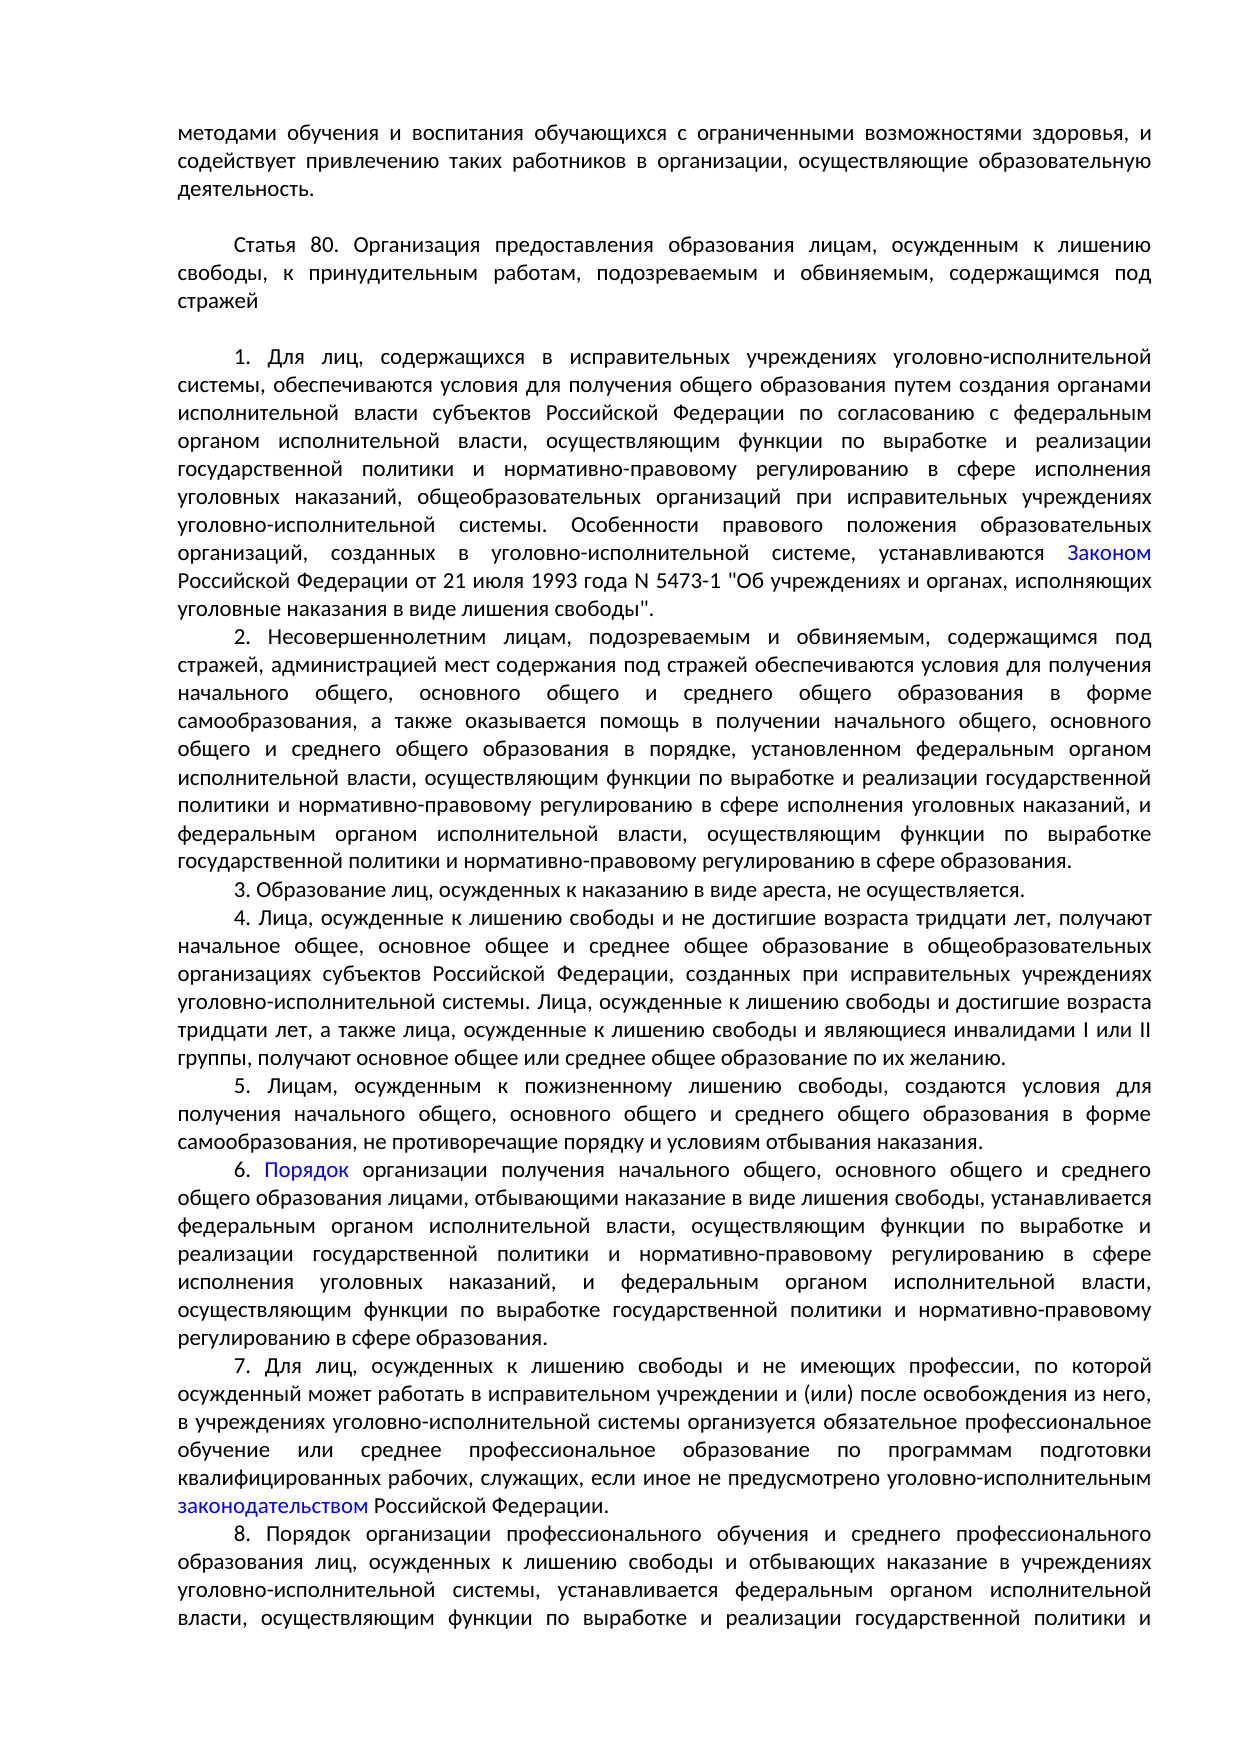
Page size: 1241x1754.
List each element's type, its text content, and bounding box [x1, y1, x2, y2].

text 7. Для лиц, осужденных к лишению свободы и не имеющих профессии, по которой осужденный может работать в исправительном учреждении и (или) после освобождения из него, в учреждениях уголовно-исполнительной системы организуется обязательное профессиональное обучение или среднее профессиональное образование по программам подготовки квалифицированных рабочих, служащих, если иное не предусмотрено уголовно-исполнительным законодательством Российской Федерации. [177, 1351, 1152, 1519]
text 4. Лица, осужденные к лишению свободы и не достигшие возраста тридцати лет, получают начальное общее, основное общее и среднее общее образование в общеобразовательных организациях субъектов Российской Федерации, созданных при исправительных учреждениях уголовно-исполнительной системы. Лица, осужденные к лишению свободы и достигшие возраста тридцати лет, а также лица, осужденные к лишению свободы и являющиеся инвалидами I или II группы, получают основное общее или среднее общее образование по их желанию. [177, 903, 1152, 1071]
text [177, 1519, 1152, 1631]
text 2. Несовершеннолетним лицам, подозреваемым и обвиняемым, содержащимся под стражей, администрацией мест содержания под стражей обеспечиваются условия для получения начального общего, основного общего и среднего общего образования в форме самообразования, а также оказывается помощь в получении начального общего, основного общего и среднего общего образования в порядке, установленном федеральным органом исполнительной власти, осуществляющим функции по выработке и реализации государственной политики и нормативно-правовому регулированию в сфере исполнения уголовных наказаний, и федеральным органом исполнительной власти, осуществляющим функции по выработке государственной политики и нормативно-правовому регулированию в сфере образования. [177, 622, 1152, 875]
text 5. Лицам, осужденным к пожизненному лишению свободы, создаются условия для получения начального общего, основного общего и среднего общего образования в форме самообразования, не противоречащие порядку и условиям отбывания наказания. [177, 1071, 1152, 1155]
text 1. Для лиц, содержащихся в исправительных учреждениях уголовно-исполнительной системы, обеспечиваются условия для получения общего образования путем создания органами исполнительной власти субъектов Российской Федерации по согласованию с федеральным органом исполнительной власти, осуществляющим функции по выработке и реализации государственной политики и нормативно-правовому регулированию в сфере исполнения уголовных наказаний, общеобразовательных организаций при исправительных учреждениях уголовно-исполнительной системы. Особенности правового положения образовательных организаций, созданных в уголовно-исполнительной системе, устанавливаются Законом Российской Федерации от 21 июля 1993 года N 5473-1 "Об учреждениях и органах, исполняющих уголовные наказания в виде лишения свободы". [177, 342, 1152, 622]
text 6. Порядок организации получения начального общего, основного общего и среднего общего образования лицами, отбывающими наказание в виде лишения свободы, устанавливается федеральным органом исполнительной власти, осуществляющим функции по выработке и реализации государственной политики и нормативно-правовому регулированию в сфере исполнения уголовных наказаний, и федеральным органом исполнительной власти, осуществляющим функции по выработке государственной политики и нормативно-правовому регулированию в сфере образования. [177, 1155, 1152, 1351]
text Статья 80. Организация предоставления образования лицам, осужденным к лишению свободы, к принудительным работам, подозреваемым и обвиняемым, содержащимся под стражей [177, 230, 1152, 314]
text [177, 118, 1152, 202]
text 3. Образование лиц, осужденных к наказанию в виде ареста, не осуществляется. [177, 875, 1152, 903]
